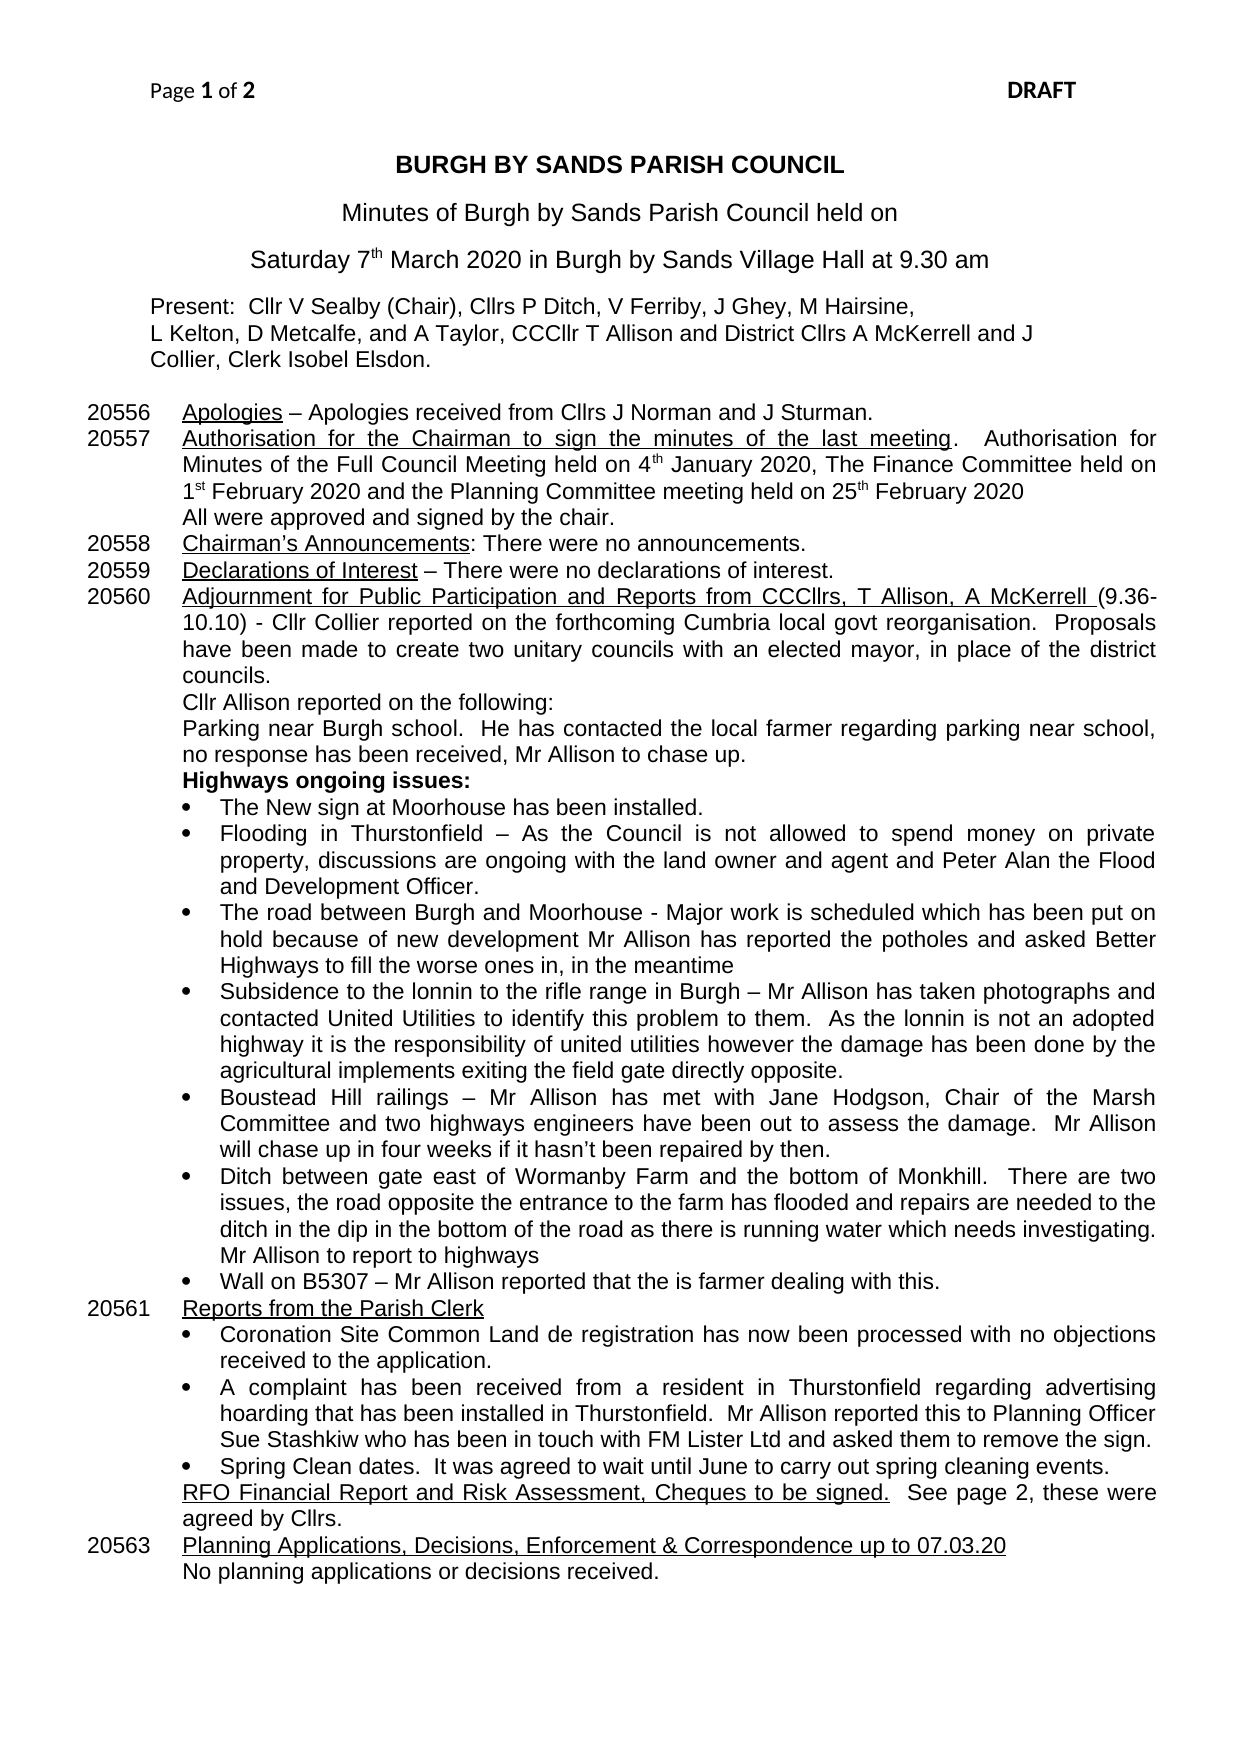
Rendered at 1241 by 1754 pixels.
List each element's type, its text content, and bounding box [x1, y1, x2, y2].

table_cell 20561 [76, 1295, 171, 1532]
table_cell Chairman’s Announcements: There were no announcements. [171, 530, 1168, 557]
text Saturday 7th March 2020 in Burgh by Sands Village Hall at 9.30 am [150, 245, 1090, 274]
table_cell 20557 [76, 425, 171, 530]
text Minutes of Burgh by Sands Parish Council held on [150, 198, 1090, 226]
text Present: Cllr V Sealby (Chair), Cllrs P Ditch, V Ferriby, J Ghey, M Hairsine, [150, 293, 1090, 319]
table_header 20556 [76, 399, 171, 425]
table_cell 20563 [76, 1532, 171, 1584]
table_cell Adjournment for Public Participation and Reports from CCCllrs, T Allison, A McKerrell (9.36-10.10) - Cllr Collier reported on the forthcoming Cumbria local govt reorganisation. Proposals have been made to create two unitary councils with an elected mayor, in place of the district councils. Cllr Allison reported on the following: Parking near Burgh school. He has contacted the local farmer regarding parking near school, no response has been received, Mr Allison to chase up. Highways ongoing issues: The New sign at Moorhouse has been installed. Flooding in Thurstonfield – As the Council is not allowed to spend money on private property, discussions are ongoing with the land owner and agent and Peter Alan the Flood and Development Officer. The road between Burgh and Moorhouse - Major work is scheduled which has been put on hold because of new development Mr Allison has reported the potholes and asked Better Highways to fill the worse ones in, in the meantime Subsidence to the lonnin to the rifle range in Burgh – Mr Allison has taken photographs and contacted United Utilities to identify this problem to them. As the lonnin is not an adopted highway it is the responsibility of united utilities however the damage has been done by the agricultural implements exiting the field gate directly opposite. Boustead Hill railings – Mr Allison has met with Jane Hodgson, Chair of the Marsh Committee and two highways engineers have been out to assess the damage. Mr Allison will chase up in four weeks if it hasn’t been repaired by then. Ditch between gate east of Wormanby Farm and the bottom of Monkhill. There are two issues, the road opposite the entrance to the farm has flooded and repairs are needed to the ditch in the dip in the bottom of the road as there is running water which needs investigating. Mr Allison to report to highways Wall on B5307 – Mr Allison reported that the is farmer dealing with this. [171, 583, 1168, 1294]
table_cell 20560 [76, 583, 171, 1294]
table_cell Declarations of Interest – There were no declarations of interest. [171, 557, 1168, 583]
text L Kelton, D Metcalfe, and A Taylor, CCCllr T Allison and District Cllrs A McKerrell and J Collier, Clerk Isobel Elsdon. [150, 319, 1090, 372]
table_cell Planning Applications, Decisions, Enforcement & Correspondence up to 07.03.20 No planning applications or decisions received. [171, 1532, 1168, 1584]
table_header Apologies – Apologies received from Cllrs J Norman and J Sturman. [171, 399, 1168, 425]
table_cell 20558 [76, 530, 171, 557]
table_cell 20559 [76, 557, 171, 583]
text BURGH BY SANDS PARISH COUNCIL [150, 150, 1090, 179]
table_cell Authorisation for the Chairman to sign the minutes of the last meeting. Authorisation for Minutes of the Full Council Meeting held on 4th January 2020, The Finance Committee held on 1st February 2020 and the Planning Committee meeting held on 25th February 2020 All were approved and signed by the chair. [171, 425, 1168, 530]
table_cell Reports from the Parish Clerk Coronation Site Common Land de registration has now been processed with no objections received to the application. A complaint has been received from a resident in Thurstonfield regarding advertising hoarding that has been installed in Thurstonfield. Mr Allison reported this to Planning Officer Sue Stashkiw who has been in touch with FM Lister Ltd and asked them to remove the sign. Spring Clean dates. It was agreed to wait until June to carry out spring cleaning events. RFO Financial Report and Risk Assessment, Cheques to be signed. See page 2, these were agreed by Cllrs. [171, 1295, 1168, 1532]
